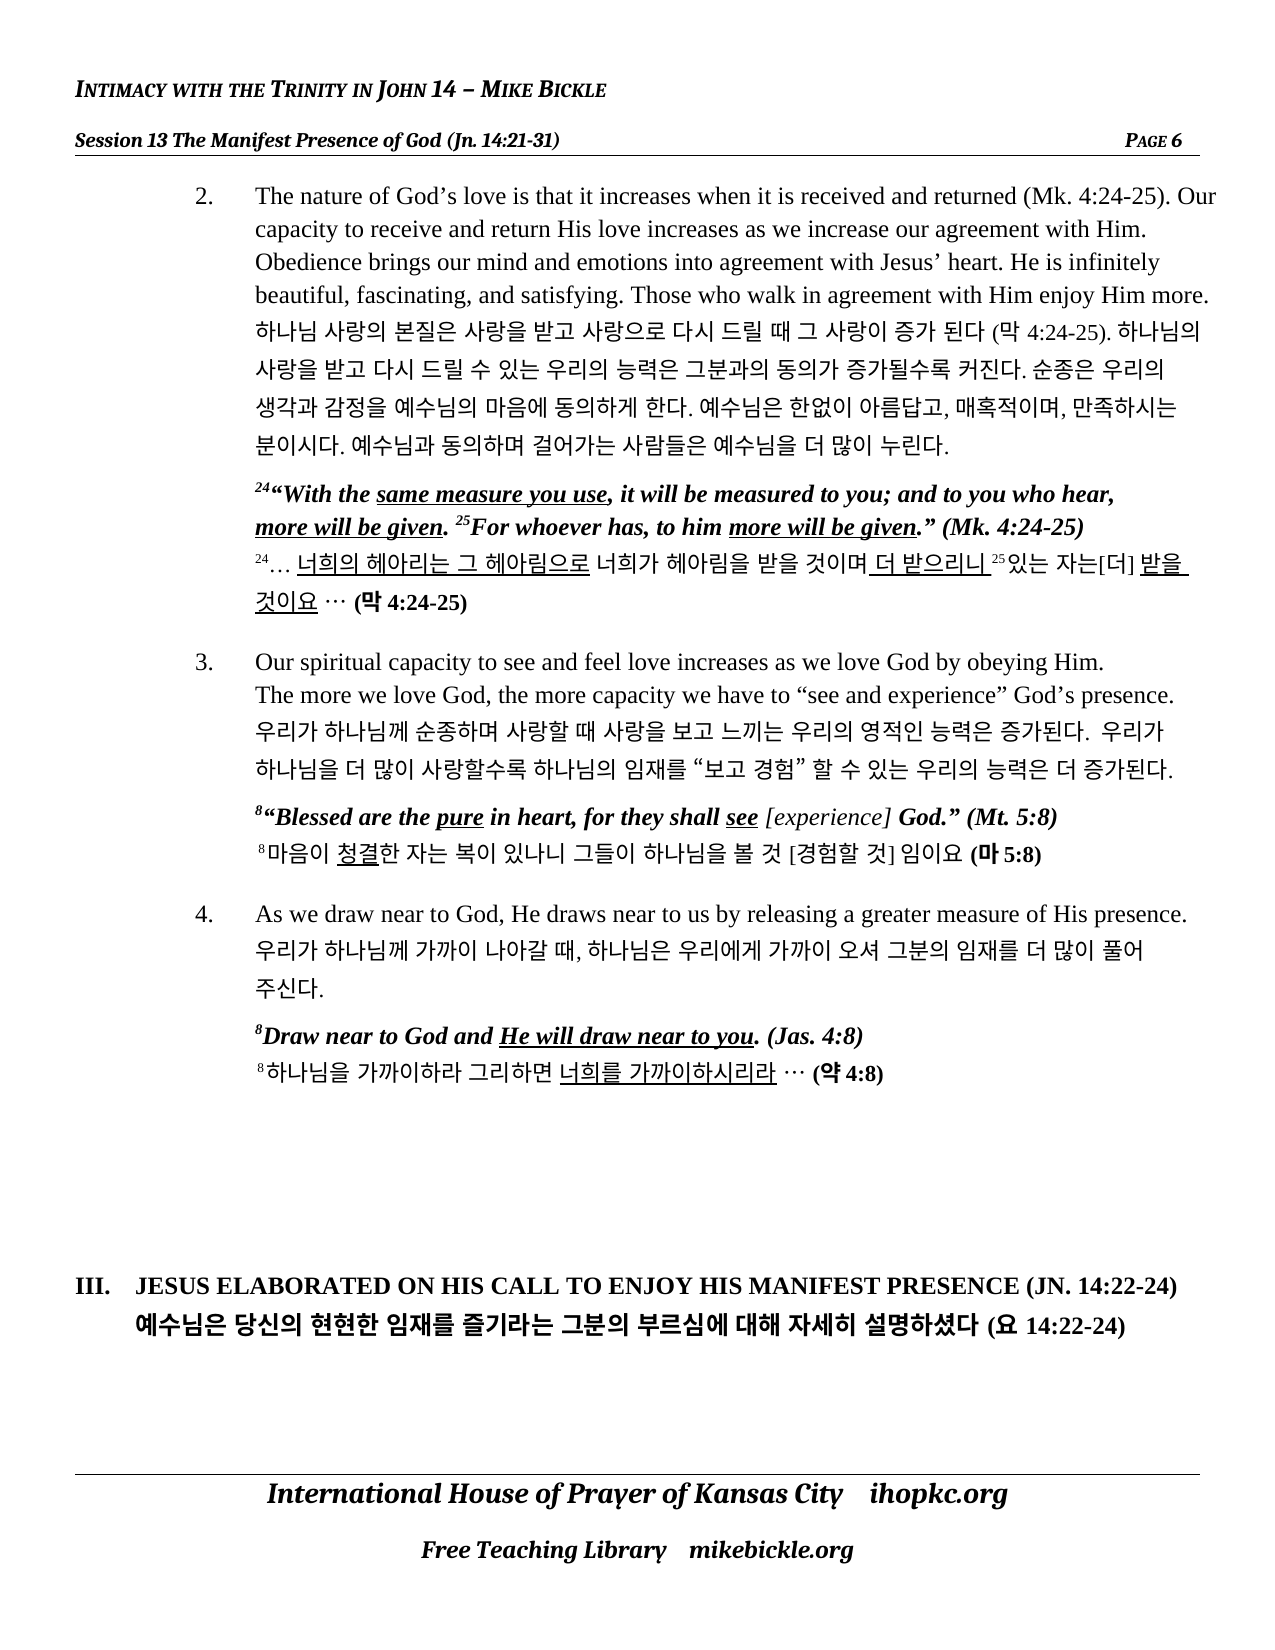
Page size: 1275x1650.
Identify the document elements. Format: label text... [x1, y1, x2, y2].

text 8Draw near to God and He will draw near to you. (Jas. 4:8) 8하나님을 가까이하라 그리하면 너희를 가까이하시리라 … (약4:8) [225, 1021, 1200, 1242]
text As we draw near to God, He draws near to us by releasing a greater measure of His presence. 우리가 하나님께 가까이 나아갈 때, 하나님은 우리에게 가까이 오셔 그분의 임재를 더 많이 풀어 주신다. [195, 899, 1200, 1004]
text The nature of God’s love is that it increases when it is received and returned (Mk. 4:24-25). Our capacity to receive and return His love increases as we increase our agreement with Him. Obedience brings our mind and emotions into agreement with Jesus’ heart. He is infinitely beautiful, fascinating, and satisfying. Those who walk in agreement with Him enjoy Him more. 하나님 사랑의 본질은 사랑을 받고 사랑으로 다시 드릴 때 그 사랑이 증가 된다 (막 4:24-25). 하나님의 사랑을 받고 다시 드릴 수 있는 우리의 능력은 그분과의 동의가 증가될수록 커진다. 순종은 우리의 생각과 감정을 예수님의 마음에 동의하게 한다. 예수님은 한없이 아름답고, 매혹적이며, 만족하시는 분이시다. 예수님과 동의하며 걸어가는 사람들은 예수님을 더 많이 누린다. [195, 181, 1219, 461]
text 24“With the same measure you use, it will be measured to you; and to you who hear, more will be given. 25For whoever has, to him more will be given.” (Mk. 4:24-25) 24… 너희의 헤아리는 그 헤아림으로 너희가 헤아림을 받을 것이며 더 받으리니25있는 자는[더] 받을 것이요 … (막4:24-25) [255, 479, 1200, 617]
text 8“Blessed are the pure in heart, for they shall see [experience] God.” (Mt. 5:8) 8마음이 청결한 자는 복이 있나니 그들이 하나님을 볼 것 [경험할 것] 임이요 (마5:8) [195, 802, 1200, 869]
text Our spiritual capacity to see and feel love increases as we love God by obeying Him. The more we love God, the more capacity we have to “see and experience” God’s presence. 우리가 하나님께 순종하며 사랑할 때 사랑을 보고 느끼는 우리의 영적인 능력은 증가된다. 우리가 하나님을 더 많이 사랑할수록 하나님의 임재를 “보고 경험” 할 수 있는 우리의 능력은 더 증가된다. [195, 647, 1200, 785]
text Jesus elaborated on His call to enjoy His manifest presence (Jn. 14:22-24) 예수님은 당신의 현현한 임재를 즐기라는 그분의 부르심에 대해 자세히 설명하셨다 (요 14:22-24) [75, 1271, 1200, 1342]
